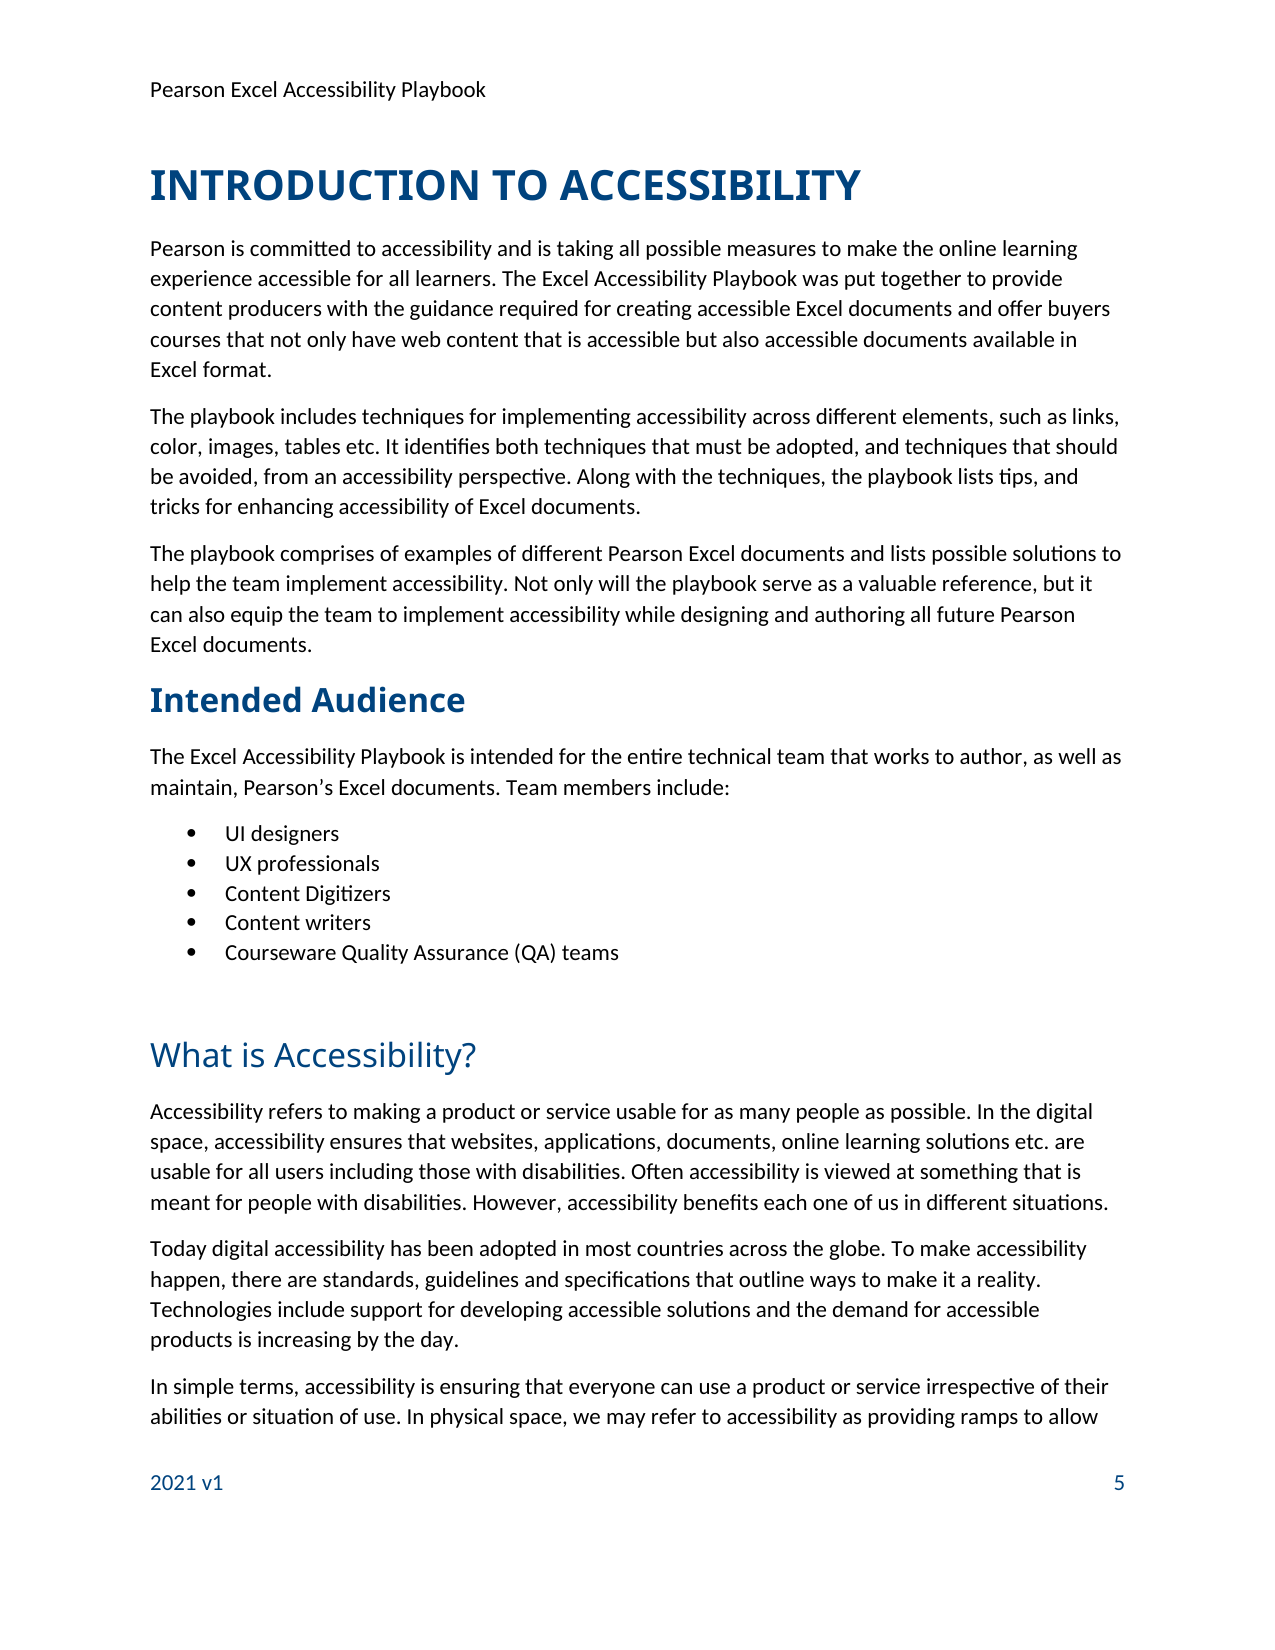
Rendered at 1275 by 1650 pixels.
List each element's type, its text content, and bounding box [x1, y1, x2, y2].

text Accessibility refers to making a product or service usable for as many people as possible. In the digital space, accessibility ensures that websites, applications, documents, online learning solutions etc. are usable for all users including those with disabilities. Often accessibility is viewed at something that is meant for people with disabilities. However, accessibility benefits each one of us in different situations. [150, 1097, 1125, 1216]
list Content Digitizers [187, 879, 1125, 907]
subtitle What is Accessibility? [150, 1031, 1125, 1077]
list UX professionals [187, 849, 1125, 877]
list UI designers [187, 819, 1125, 847]
text Pearson is committed to accessibility and is taking all possible measures to make the online learning experience accessible for all learners. The Excel Accessibility Playbook was put together to provide content producers with the guidance required for creating accessible Excel documents and offer buyers courses that not only have web content that is accessible but also accessible documents available in Excel format. [150, 234, 1125, 383]
list Content writers [187, 908, 1125, 937]
subtitle Intended Audience [150, 677, 1125, 722]
text Today digital accessibility has been adopted in most countries across the globe. To make accessibility happen, there are standards, guidelines and specifications that outline ways to make it a reality. Technologies include support for developing accessible solutions and the demand for accessible products is increasing by the day. [150, 1234, 1125, 1353]
text The Excel Accessibility Playbook is intended for the entire technical team that works to author, as well as maintain, Pearson’s Excel documents. Team members include: [150, 742, 1125, 801]
subtitle INTRODUCTION TO ACCESSIBILITY [150, 156, 1125, 213]
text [150, 1372, 1125, 1430]
text The playbook comprises of examples of different Pearson Excel documents and lists possible solutions to help the team implement accessibility. Not only will the playbook serve as a valuable reference, but it can also equip the team to implement accessibility while designing and authoring all future Pearson Excel documents. [150, 539, 1125, 658]
text The playbook includes techniques for implementing accessibility across different elements, such as links, color, images, tables etc. It identifies both techniques that must be adopted, and techniques that should be avoided, from an accessibility perspective. Along with the techniques, the playbook lists tips, and tricks for enhancing accessibility of Excel documents. [150, 402, 1125, 520]
list Courseware Quality Assurance (QA) teams [187, 938, 1125, 966]
